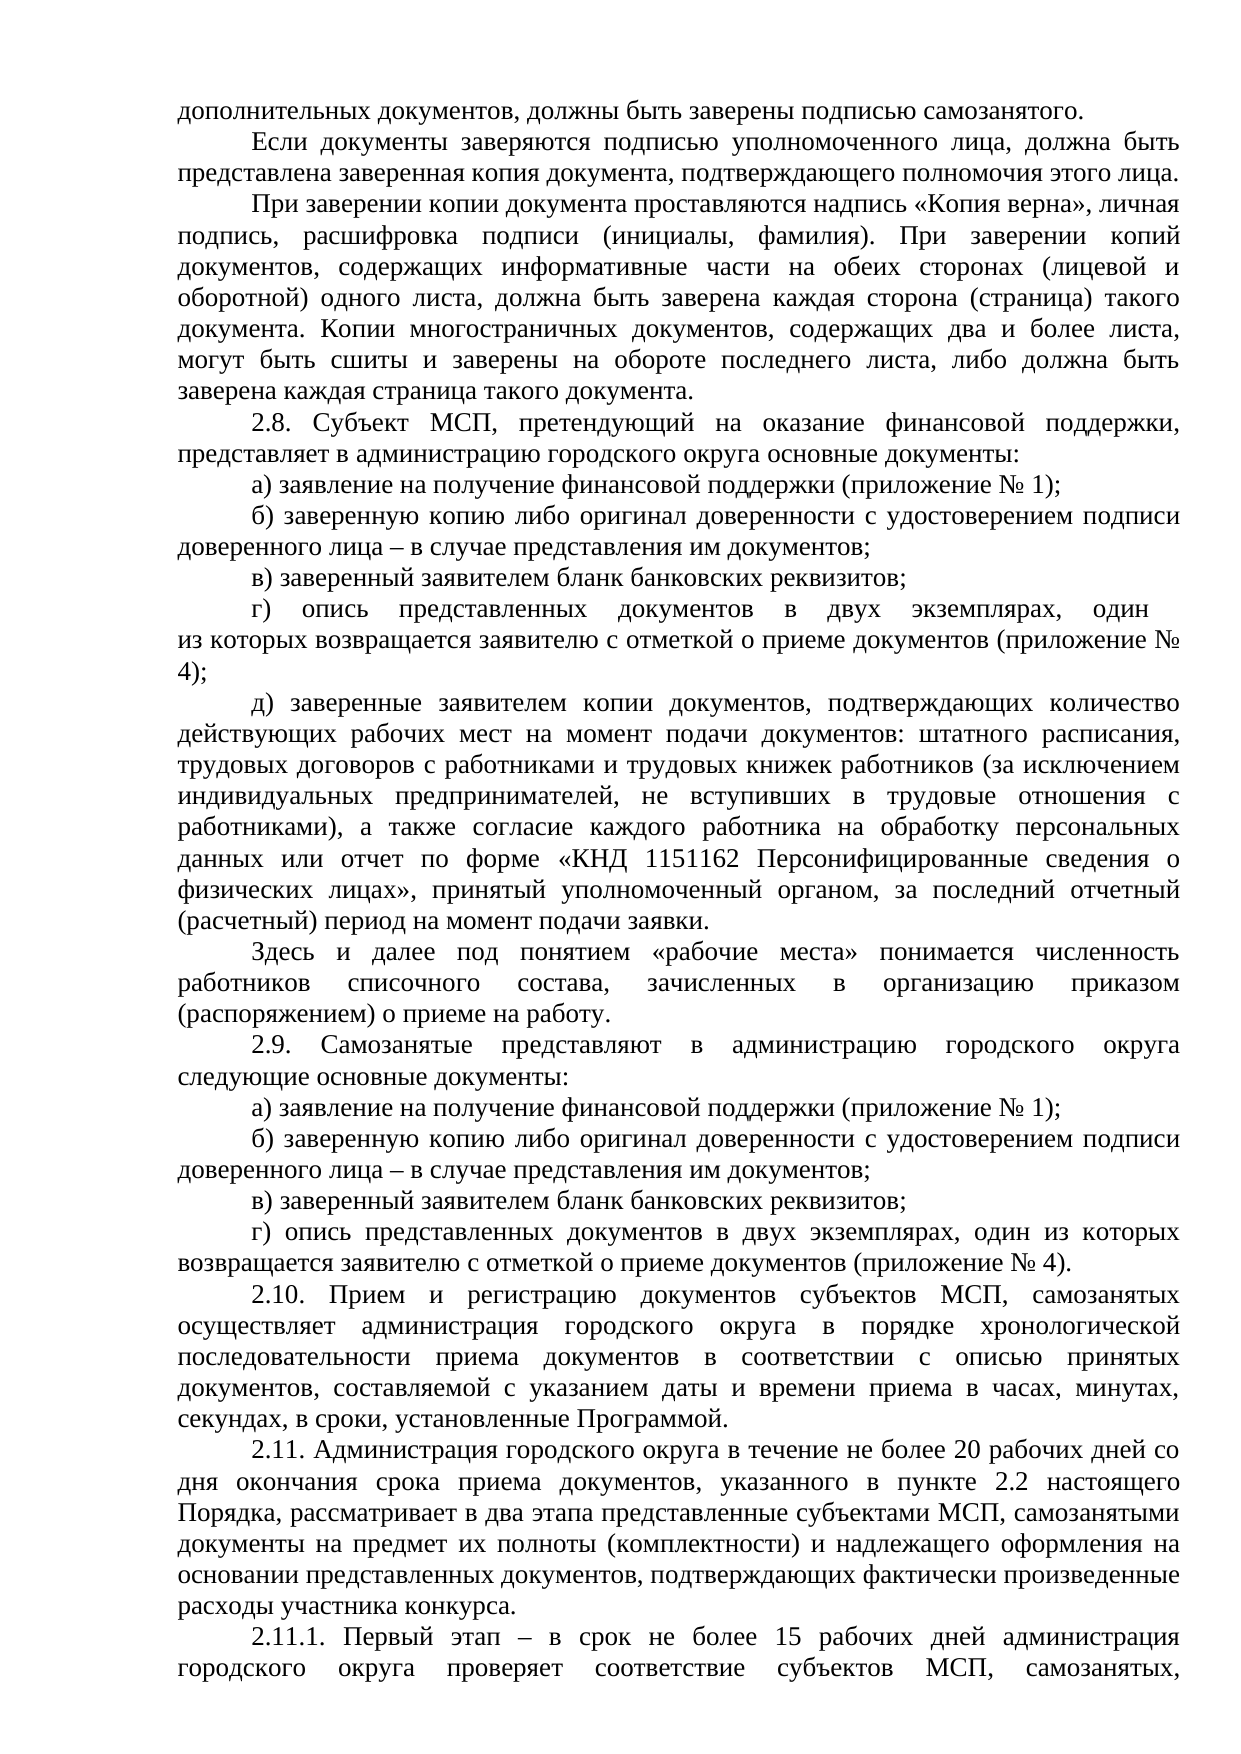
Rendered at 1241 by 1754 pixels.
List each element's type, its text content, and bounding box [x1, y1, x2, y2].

text 2.11. Администрация городского округа в течение не более 20 рабочих дней со дня окончания срока приема документов, указанного в пункте 2.2 настоящего Порядка, рассматривает в два этапа представленные субъектами МСП, самозанятыми документы на предмет их полноты (комплектности) и надлежащего оформления на основании представленных документов, подтверждающих фактически произведенные расходы участника конкурса. [177, 1433, 1181, 1620]
text в) заверенный заявителем бланк банковских реквизитов; [177, 1184, 1181, 1215]
text б) заверенную копию либо оригинал доверенности с удостоверением подписи доверенного лица – в случае представления им документов; [177, 1122, 1181, 1184]
text Если документы заверяются подписью уполномоченного лица, должна быть представлена заверенная копия документа, подтверждающего полномочия этого лица. [177, 125, 1181, 188]
text а) заявление на получение финансовой поддержки (приложение № 1); [177, 468, 1181, 499]
text а) заявление на получение финансовой поддержки (приложение № 1); [177, 1091, 1181, 1122]
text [177, 1620, 1181, 1683]
text 2.8. Субъект МСП, претендующий на оказание финансовой поддержки, представляет в администрацию городского округа основные документы: [177, 406, 1181, 468]
text Здесь и далее под понятием «рабочие места» понимается численность работников списочного состава, зачисленных в организацию приказом (распоряжением) о приеме на работу. [177, 935, 1181, 1028]
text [177, 94, 1181, 125]
text 2.10. Прием и регистрацию документов субъектов МСП, самозанятых осуществляет администрация городского округа в порядке хронологической последовательности приема документов в соответствии с описью принятых документов, составляемой с указанием даты и времени приема в часах, минутах, секундах, в сроки, установленные Программой. [177, 1278, 1181, 1433]
text 2.9. Самозанятые представляют в администрацию городского округа следующие основные документы: [177, 1028, 1181, 1091]
text г) опись представленных документов в двух экземплярах, один из которых возвращается заявителю с отметкой о приеме документов (приложение № 4); [177, 592, 1181, 686]
text При заверении копии документа проставляются надпись «Копия верна», личная подпись, расшифровка подписи (инициалы, фамилия). При заверении копий документов, содержащих информативные части на обеих сторонах (лицевой и оборотной) одного листа, должна быть заверена каждая сторона (страница) такого документа. Копии многостраничных документов, содержащих два и более листа, могут быть сшиты и заверены на обороте последнего листа, либо должна быть заверена каждая страница такого документа. [177, 188, 1181, 406]
text г) опись представленных документов в двух экземплярах, один из которых возвращается заявителю с отметкой о приеме документов (приложение № 4). [177, 1215, 1181, 1278]
text б) заверенную копию либо оригинал доверенности с удостоверением подписи доверенного лица – в случае представления им документов; [177, 499, 1181, 561]
text в) заверенный заявителем бланк банковских реквизитов; [177, 561, 1181, 592]
text д) заверенные заявителем копии документов, подтверждающих количество действующих рабочих мест на момент подачи документов: штатного расписания, трудовых договоров с работниками и трудовых книжек работников (за исключением индивидуальных предпринимателей, не вступивших в трудовые отношения с работниками), а также согласие каждого работника на обработку персональных данных или отчет по форме «КНД 1151162 Персонифицированные сведения о физических лицах», принятый уполномоченный органом, за последний отчетный (расчетный) период на момент подачи заявки. [177, 686, 1181, 935]
